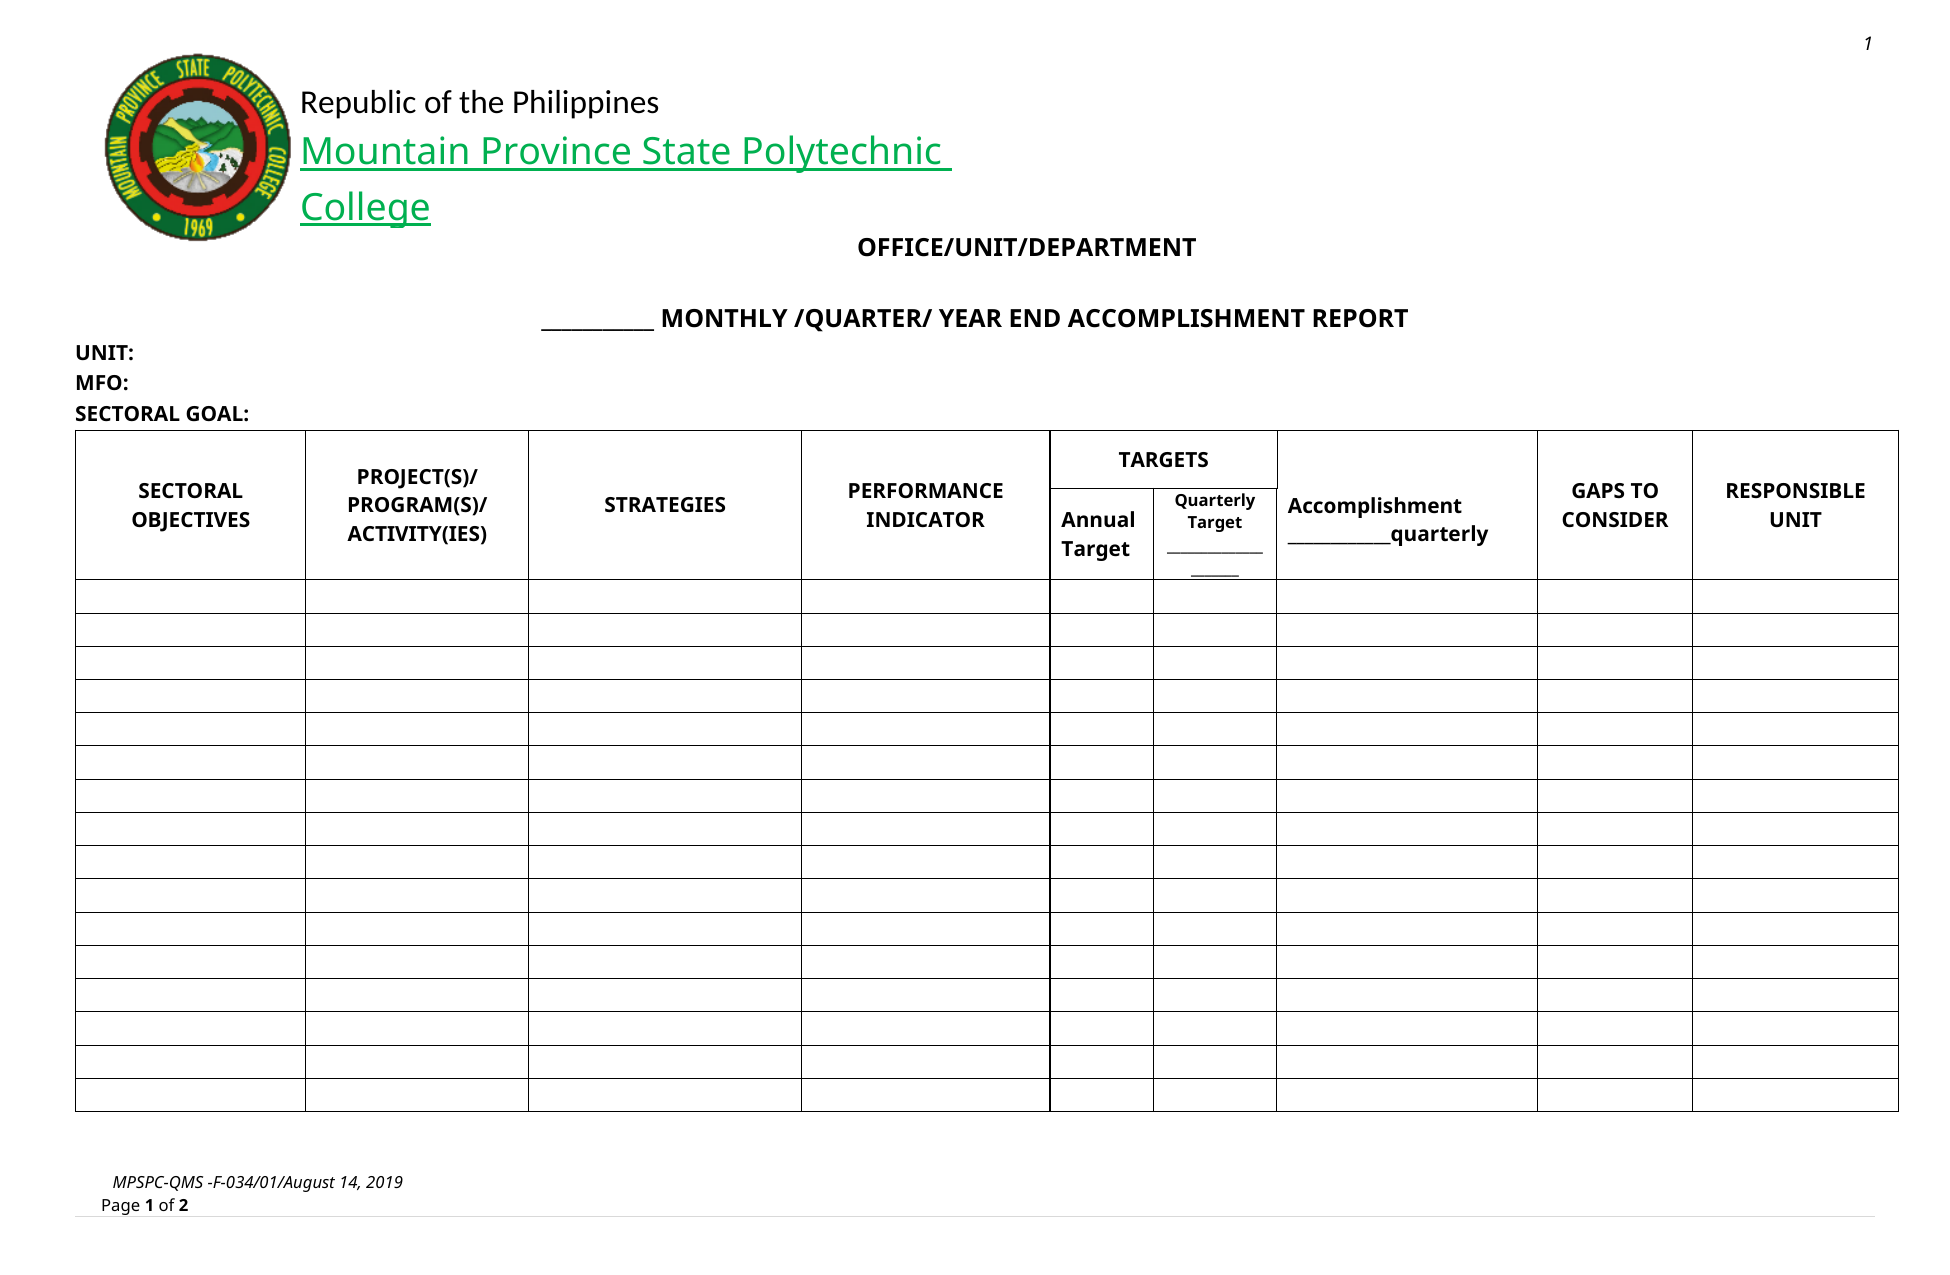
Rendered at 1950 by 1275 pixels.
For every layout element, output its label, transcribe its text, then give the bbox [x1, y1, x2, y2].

table_cell [1277, 846, 1537, 878]
table_cell [76, 780, 305, 812]
table_cell [1538, 813, 1692, 845]
table_cell [1154, 1046, 1276, 1078]
table_cell [1277, 614, 1537, 646]
table_cell [1277, 647, 1537, 679]
table_cell [76, 913, 305, 945]
table_cell [1154, 879, 1276, 912]
table_cell [529, 1012, 801, 1044]
table_cell [306, 1046, 528, 1078]
table_cell [1051, 846, 1153, 878]
table_cell [1693, 913, 1898, 945]
table_cell Accomplishment ____________quarterly [1277, 488, 1537, 579]
table_cell [1538, 680, 1692, 712]
table_cell [1538, 580, 1692, 612]
table_cell [1538, 647, 1692, 679]
table_cell [802, 913, 1049, 945]
text ___________ MONTHLY /QUARTER/ YEAR END ACCOMPLISHMENT REPORT [75, 301, 1875, 335]
table_cell [529, 680, 801, 712]
table_cell [1154, 846, 1276, 878]
table_cell [306, 647, 528, 679]
table_cell Annual Target [1051, 489, 1153, 579]
table_cell [1154, 680, 1276, 712]
table_cell [1693, 713, 1898, 745]
table_cell [802, 580, 1049, 612]
table_header PERFORMANCE INDICATOR [802, 431, 1049, 579]
table_cell [76, 647, 305, 679]
table_cell [306, 846, 528, 878]
text UNIT: [75, 338, 1875, 366]
table_cell [76, 580, 305, 612]
table_cell [76, 1079, 305, 1111]
table_cell [76, 713, 305, 745]
table_cell Quarterly Target _____________________ [1154, 489, 1276, 579]
table_cell [1538, 746, 1692, 779]
table_cell [1277, 580, 1537, 612]
table_cell [1693, 1012, 1898, 1044]
table_cell [1693, 580, 1898, 612]
table_header RESPONSIBLE UNIT [1693, 431, 1898, 579]
table_cell [306, 680, 528, 712]
table_cell [1277, 979, 1537, 1011]
table_cell [306, 813, 528, 845]
table_cell [802, 1079, 1049, 1111]
table_cell [1693, 647, 1898, 679]
table_cell [529, 580, 801, 612]
table_cell [529, 713, 801, 745]
table_cell [802, 680, 1049, 712]
table_cell [1051, 1079, 1153, 1111]
table_cell [529, 614, 801, 646]
table_cell [1277, 1012, 1537, 1044]
table_cell [1693, 946, 1898, 978]
table_cell [529, 879, 801, 912]
table_cell [1277, 813, 1537, 845]
table_cell [1154, 946, 1276, 978]
table_cell [802, 813, 1049, 845]
table_cell [1051, 879, 1153, 912]
table_cell [1154, 746, 1276, 779]
table_cell [529, 979, 801, 1011]
table_cell [1538, 913, 1692, 945]
table_cell [306, 879, 528, 912]
table_cell [76, 846, 305, 878]
table_cell [802, 846, 1049, 878]
table_cell [76, 614, 305, 646]
table_cell [1051, 614, 1153, 646]
table_cell [1538, 879, 1692, 912]
text SECTORAL GOAL: [75, 399, 1875, 427]
table_cell [1538, 780, 1692, 812]
table_cell [1154, 1079, 1276, 1111]
table_cell [529, 746, 801, 779]
table_cell [306, 746, 528, 779]
table_cell [1693, 680, 1898, 712]
table_cell [802, 746, 1049, 779]
table_cell [802, 1046, 1049, 1078]
table_cell [529, 647, 801, 679]
table_cell [1538, 846, 1692, 878]
table_cell [306, 946, 528, 978]
table_cell [529, 1079, 801, 1111]
table_cell [1538, 979, 1692, 1011]
table_cell [1277, 1079, 1537, 1111]
table_cell [306, 614, 528, 646]
table_cell [1154, 580, 1276, 612]
table_header GAPS TO CONSIDER [1538, 431, 1692, 579]
table_cell [1051, 580, 1153, 612]
table_cell [529, 813, 801, 845]
table_cell [1277, 946, 1537, 978]
table_cell [802, 713, 1049, 745]
table_cell [1277, 680, 1537, 712]
table_cell [306, 580, 528, 612]
table_cell [1538, 946, 1692, 978]
table_cell [1277, 780, 1537, 812]
table_cell [76, 680, 305, 712]
table_cell [76, 746, 305, 779]
table_cell [306, 780, 528, 812]
table_cell [1051, 780, 1153, 812]
table_cell [1277, 746, 1537, 779]
table_cell [1538, 614, 1692, 646]
table_cell [1538, 1079, 1692, 1111]
table_cell [1154, 979, 1276, 1011]
table_cell [802, 879, 1049, 912]
table_cell [1538, 1046, 1692, 1078]
table_cell [802, 780, 1049, 812]
table_cell [1051, 813, 1153, 845]
table_cell [1693, 846, 1898, 878]
table_cell [802, 647, 1049, 679]
table_cell [1051, 1046, 1153, 1078]
table_cell [1693, 1079, 1898, 1111]
table_cell [306, 1012, 528, 1044]
table_cell [1538, 1012, 1692, 1044]
table_cell [529, 780, 801, 812]
table_cell [1693, 1046, 1898, 1078]
table_cell [1693, 614, 1898, 646]
table_cell [1154, 647, 1276, 679]
table_cell [802, 1012, 1049, 1044]
table_cell [1051, 746, 1153, 779]
table_cell [802, 614, 1049, 646]
text OFFICE/UNIT/DEPARTMENT [75, 230, 1875, 264]
table_cell [802, 946, 1049, 978]
table_cell [529, 1046, 801, 1078]
table_header SECTORAL OBJECTIVES [76, 431, 305, 579]
table_header TARGETS [1051, 431, 1277, 487]
table_cell [1277, 713, 1537, 745]
table_cell [76, 946, 305, 978]
table_cell [529, 846, 801, 878]
table_cell [76, 979, 305, 1011]
table_cell [1051, 979, 1153, 1011]
table_cell [306, 979, 528, 1011]
table_cell [1051, 1012, 1153, 1044]
table_cell [1051, 680, 1153, 712]
table_cell [1051, 946, 1153, 978]
table_cell [1277, 1046, 1537, 1078]
table_cell [76, 813, 305, 845]
table_cell [1051, 647, 1153, 679]
table_cell [1538, 713, 1692, 745]
table_cell [1154, 780, 1276, 812]
table_cell [76, 1012, 305, 1044]
table_cell [1693, 879, 1898, 912]
table_header PROJECT(S)/ PROGRAM(S)/ ACTIVITY(IES) [306, 431, 528, 579]
table_cell [1277, 913, 1537, 945]
table_cell [1154, 913, 1276, 945]
table_cell [1051, 913, 1153, 945]
table_cell [1051, 713, 1153, 745]
table_cell [1693, 746, 1898, 779]
table_cell [1154, 713, 1276, 745]
table_cell [1693, 780, 1898, 812]
table_header [1278, 431, 1537, 487]
table_cell [1693, 979, 1898, 1011]
table_cell [306, 913, 528, 945]
table_cell [1154, 1012, 1276, 1044]
text MFO: [75, 368, 1875, 397]
table_cell [1277, 879, 1537, 912]
table_cell [306, 1079, 528, 1111]
table_cell [1693, 813, 1898, 845]
table_cell [1154, 614, 1276, 646]
table_cell [802, 979, 1049, 1011]
table_cell [529, 946, 801, 978]
table_cell [1154, 813, 1276, 845]
table_cell [529, 913, 801, 945]
table_cell [76, 879, 305, 912]
table_cell [306, 713, 528, 745]
table_cell [76, 1046, 305, 1078]
picture [100, 51, 296, 230]
table_header STRATEGIES [529, 431, 801, 579]
